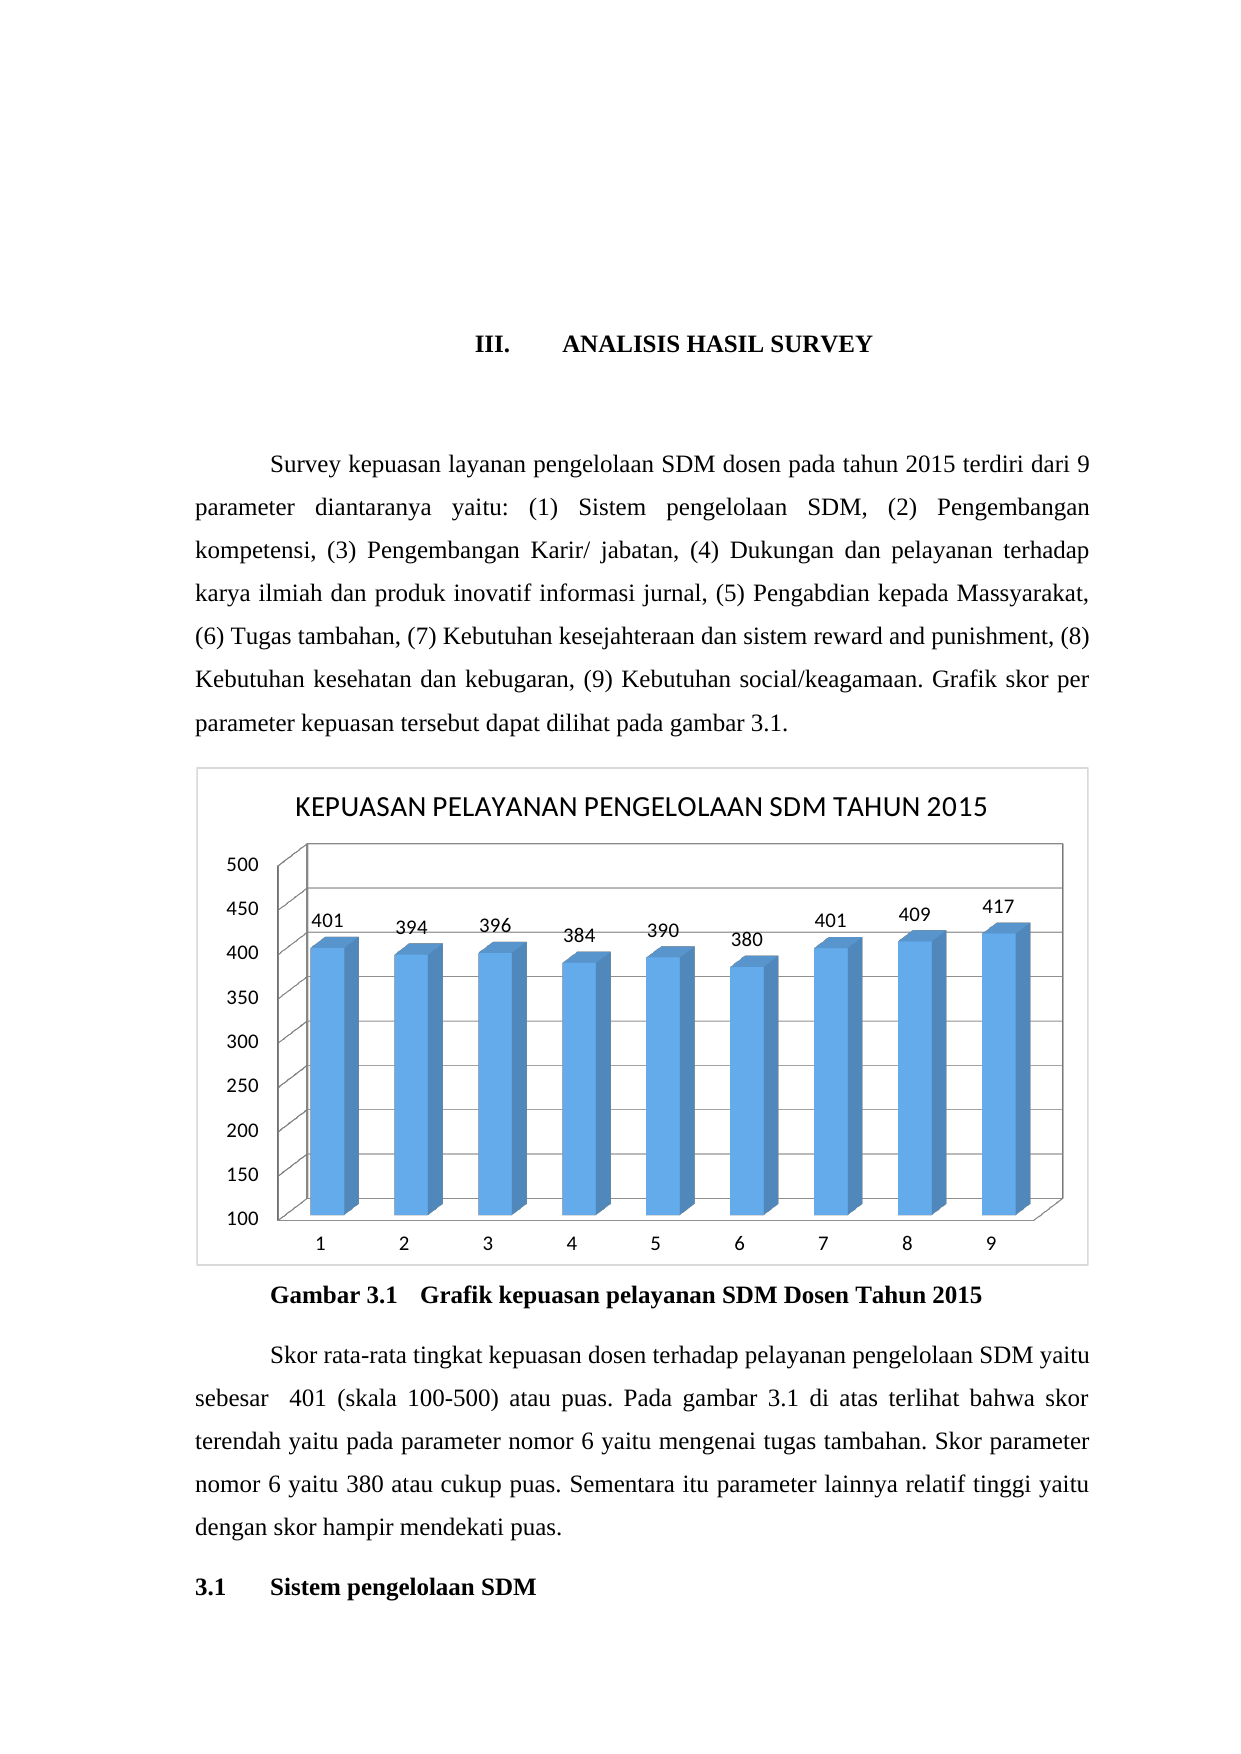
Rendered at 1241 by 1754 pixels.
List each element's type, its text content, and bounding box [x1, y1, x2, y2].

text Gambar 3.1 Grafik kepuasan pelayanan SDM Dosen Tahun 2015 [195, 1280, 1090, 1309]
text Skor rata-rata tingkat kepuasan dosen terhadap pelayanan pengelolaan SDM yaitu sebesar 401 (skala 100-500) atau puas. Pada gambar 3.1 di atas terlihat bahwa skor terendah yaitu pada parameter nomor 6 yaitu mengenai tugas tambahan. Skor parameter nomor 6 yaitu 380 atau cukup puas. Sementara itu parameter lainnya relatif tinggi yaitu dengan skor hampir mendekati puas. [195, 1340, 1090, 1541]
text Survey kepuasan layanan pengelolaan SDM dosen pada tahun 2015 terdiri dari 9 parameter diantaranya yaitu: (1) Sistem pengelolaan SDM, (2) Pengembangan kompetensi, (3) Pengembangan Karir/ jabatan, (4) Dukungan dan pelayanan terhadap karya ilmiah dan produk inovatif informasi jurnal, (5) Pengabdian kepada Massyarakat, (6) Tugas tambahan, (7) Kebutuhan kesejahteraan dan sistem reward and punishment, (8) Kebutuhan kesehatan dan kebugaran, (9) Kebutuhan social/keagamaan. Grafik skor per parameter kepuasan tersebut dapat dilihat pada gambar 3.1. [195, 449, 1090, 736]
text 3.1 Sistem pengelolaan SDM [195, 1572, 1090, 1601]
text III. ANALISIS HASIL SURVEY [195, 329, 1090, 358]
